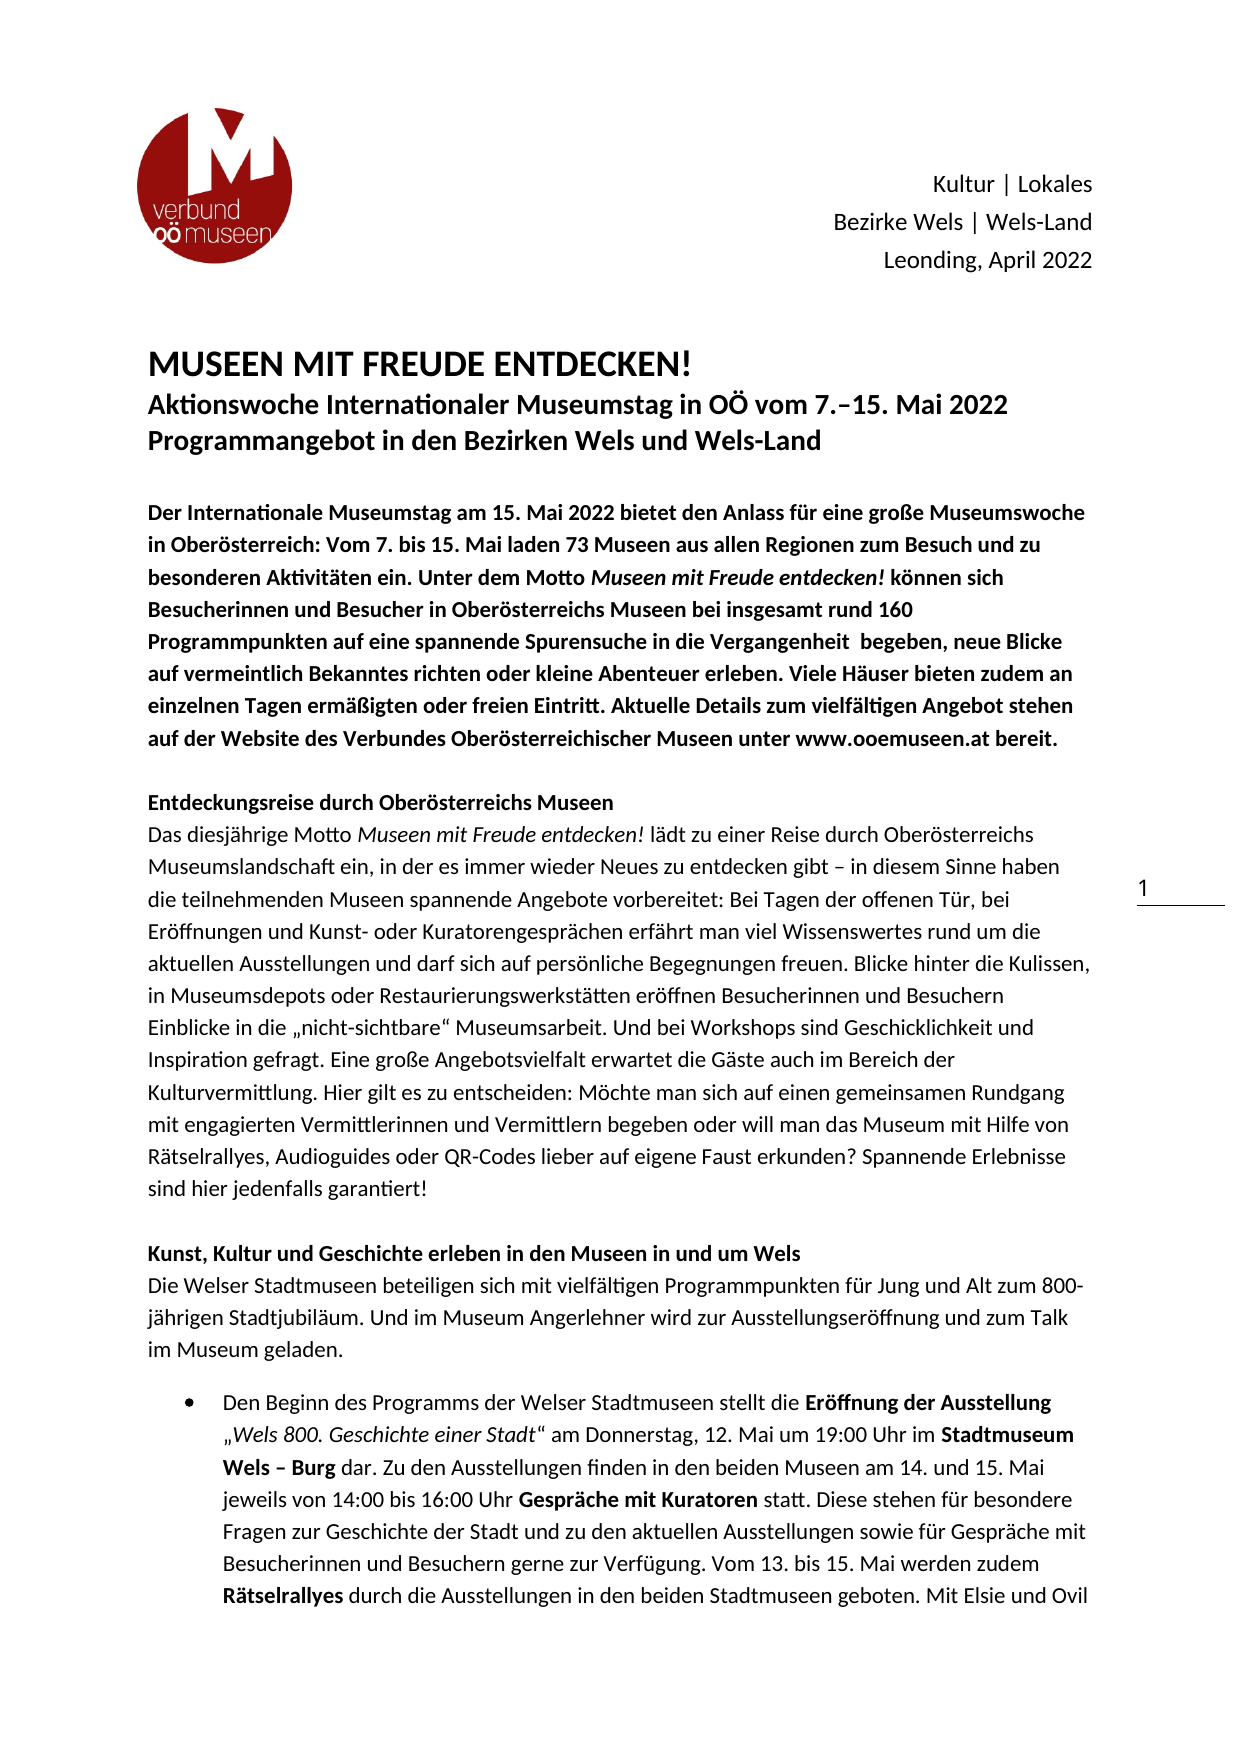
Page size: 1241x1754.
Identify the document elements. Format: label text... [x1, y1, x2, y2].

picture [136, 108, 293, 264]
text Bezirke Wels | Wels-Land [293, 207, 1093, 237]
text Leonding, April 2022 [148, 245, 1093, 275]
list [185, 1388, 1093, 1609]
subtitle Kultur | Lokales [293, 168, 1093, 199]
text MUSEEN MIT FREUDE ENTDECKEN! Aktionswoche Internationaler Museumstag in OÖ vom 7.–15. Mai 2022 Programmangebot in den Bezirken Wels und Wels-Land [148, 340, 1093, 457]
text Der Internationale Museumstag am 15. Mai 2022 bietet den Anlass für eine große Museumswoche in Oberösterreich: Vom 7. bis 15. Mai laden 73 Museen aus allen Regionen zum Besuch und zu besonderen Aktivitäten ein. Unter dem Motto Museen mit Freude entdecken! können sich Besucherinnen und Besucher in Oberösterreichs Museen bei insgesamt rund 160 Programmpunkten auf eine spannende Spurensuche in die Vergangenheit begeben, neue Blicke auf vermeintlich Bekanntes richten oder kleine Abenteuer erleben. Viele Häuser bieten zudem an einzelnen Tagen ermäßigten oder freien Eintritt. Aktuelle Details zum vielfältigen Angebot stehen auf der Website des Verbundes Oberösterreichischer Museen unter www.ooemuseen.at bereit. Entdeckungsreise durch Oberösterreichs Museen Das diesjährige Motto Museen mit Freude entdecken! lädt zu einer Reise durch Oberösterreichs Museumslandschaft ein, in der es immer wieder Neues zu entdecken gibt – in diesem Sinne haben die teilnehmenden Museen spannende Angebote vorbereitet: Bei Tagen der offenen Tür, bei Eröffnungen und Kunst- oder Kuratorengesprächen erfährt man viel Wissenswertes rund um die aktuellen Ausstellungen und darf sich auf persönliche Begegnungen freuen. Blicke hinter die Kulissen, in Museumsdepots oder Restaurierungswerkstätten eröffnen Besucherinnen und Besuchern Einblicke in die „nicht-sichtbare“ Museumsarbeit. Und bei Workshops sind Geschicklichkeit und Inspiration gefragt. Eine große Angebotsvielfalt erwartet die Gäste auch im Bereich der Kulturvermittlung. Hier gilt es zu entscheiden: Möchte man sich auf einen gemeinsamen Rundgang mit engagierten Vermittlerinnen und Vermittlern begeben oder will man das Museum mit Hilfe von Rätselrallyes, Audioguides oder QR-Codes lieber auf eigene Faust erkunden? Spannende Erlebnisse sind hier jedenfalls garantiert! Kunst, Kultur und Geschichte erleben in den Museen in und um Wels Die Welser Stadtmuseen beteiligen sich mit vielfältigen Programmpunkten für Jung und Alt zum 800-jährigen Stadtjubiläum. Und im Museum Angerlehner wird zur Ausstellungseröffnung und zum Talk im Museum geladen. [148, 498, 1093, 1363]
